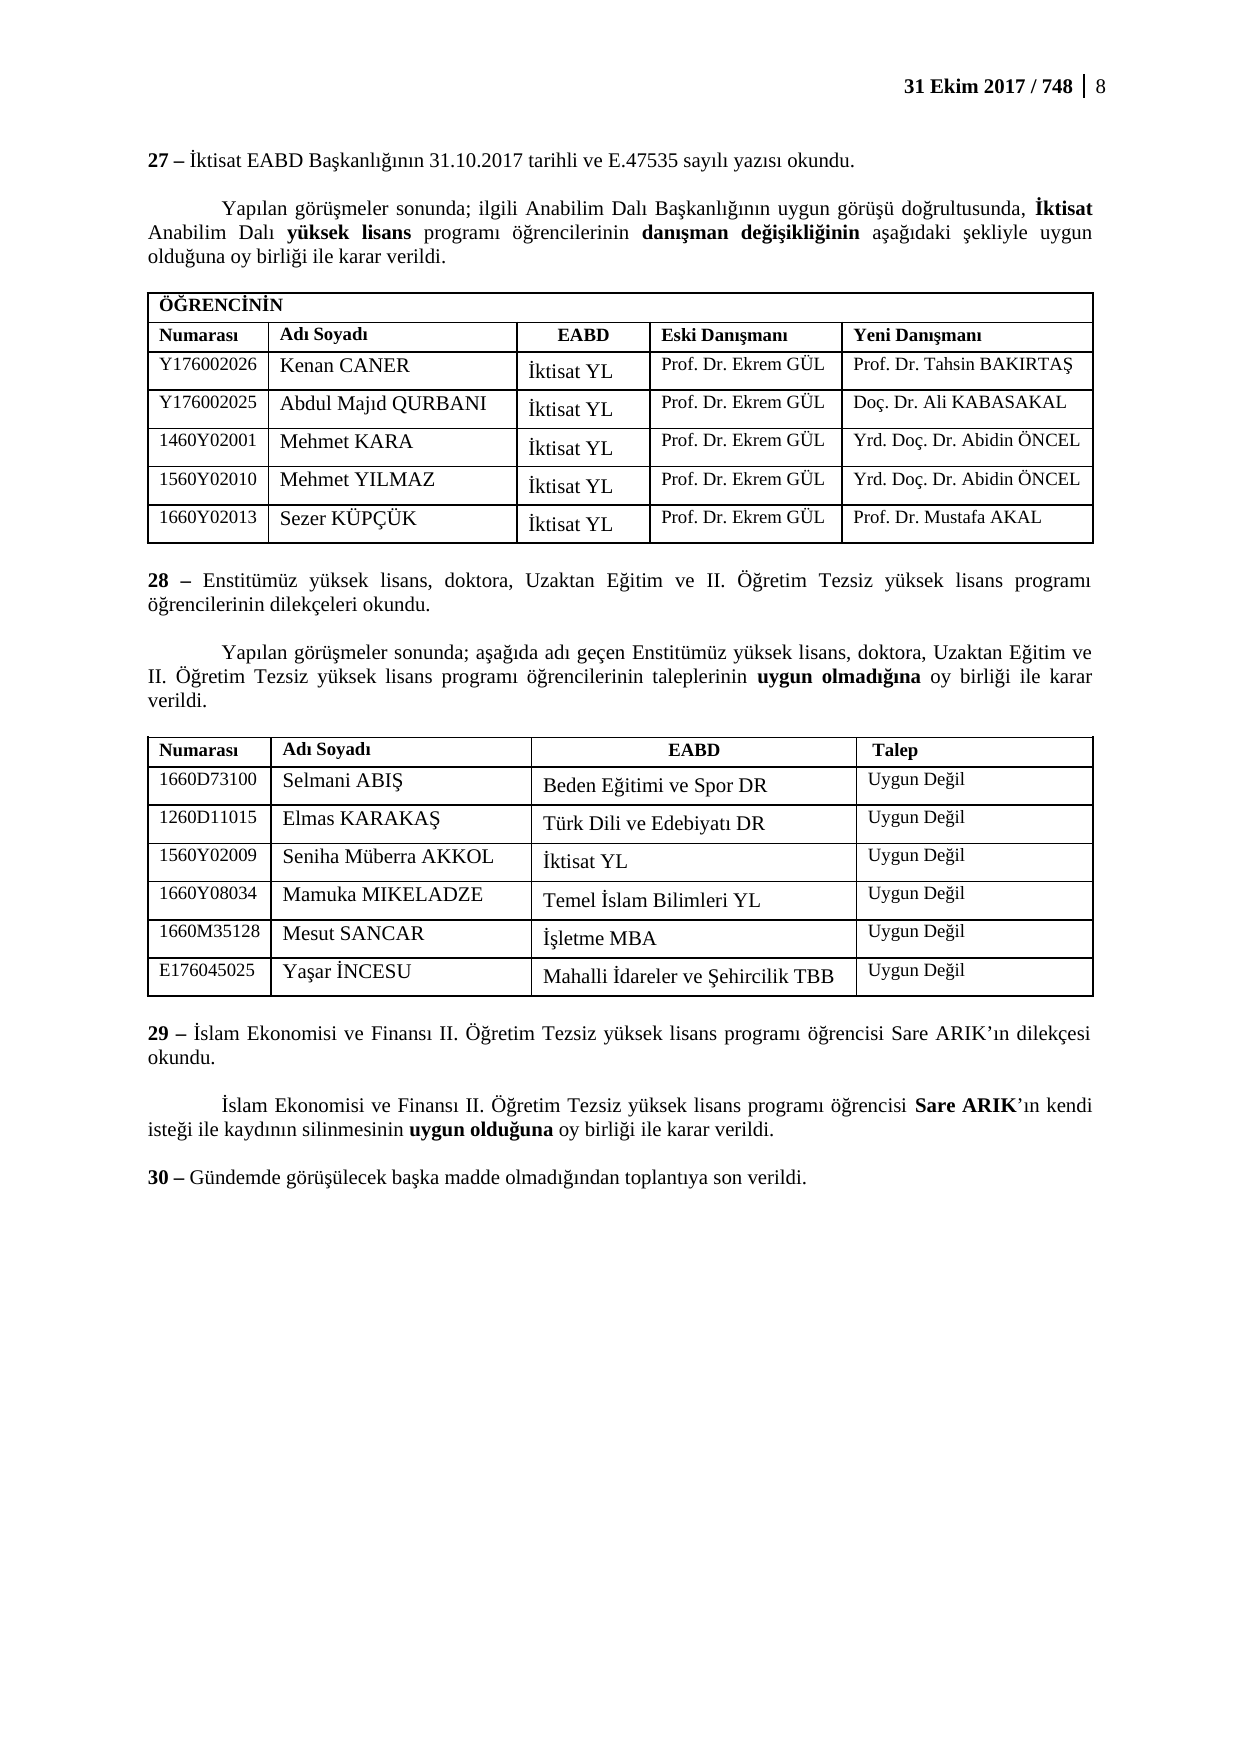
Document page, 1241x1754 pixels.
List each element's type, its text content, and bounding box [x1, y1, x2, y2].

table_cell Mehmet YILMAZ [269, 467, 516, 504]
table_cell 1660Y02013 [149, 506, 268, 542]
text 30 – Gündemde görüşülecek başka madde olmadığından toplantıya son verildi. [148, 1165, 1093, 1189]
text 27 – İktisat EABD Başkanlığının 31.10.2017 tarihli ve E.47535 sayılı yazısı okundu. [148, 148, 1093, 172]
table_header Numarası [149, 738, 270, 766]
table_cell İktisat YL [532, 844, 856, 881]
table_cell 1660D73100 [149, 768, 270, 804]
table_cell EABD [518, 323, 649, 351]
table_cell 1560Y02010 [149, 467, 268, 504]
table_cell Türk Dili ve Edebiyatı DR [532, 806, 856, 842]
table_cell Uygun Değil [857, 921, 1092, 957]
table_cell Adı Soyadı [269, 323, 516, 351]
table_cell Prof. Dr. Mustafa AKAL [843, 506, 1092, 542]
table_cell Yrd. Doç. Dr. Abidin ÖNCEL [843, 467, 1092, 504]
table_cell Uygun Değil [857, 959, 1092, 995]
table_cell Mehmet KARA [269, 429, 516, 466]
table_cell Uygun Değil [857, 806, 1092, 842]
table_cell Mesut SANCAR [272, 921, 531, 957]
text 29 – İslam Ekonomisi ve Finansı II. Öğretim Tezsiz yüksek lisans programı öğrencisi Sare ARIK’ın dilekçesi okundu. [148, 1021, 1093, 1069]
table_cell Seniha Müberra AKKOL [272, 844, 531, 881]
table_cell 1260D11015 [149, 806, 270, 842]
text İslam Ekonomisi ve Finansı II. Öğretim Tezsiz yüksek lisans programı öğrencisi Sare ARIK’ın kendi isteği ile kaydının silinmesinin uygun olduğuna oy birliği ile karar verildi. [148, 1093, 1093, 1141]
table_cell Uygun Değil [857, 882, 1092, 919]
table_cell İktisat YL [518, 467, 649, 504]
table_cell 1660Y08034 [149, 882, 270, 919]
table_cell Yaşar İNCESU [272, 959, 531, 995]
table_cell İktisat YL [518, 353, 649, 389]
table_header EABD [532, 738, 856, 766]
table_cell Doç. Dr. Ali KABASAKAL [843, 391, 1092, 428]
table_cell Abdul Majıd QURBANI [269, 391, 516, 428]
table_cell E176045025 [149, 959, 270, 995]
table_cell İktisat YL [518, 506, 649, 542]
table_cell Selmani ABIŞ [272, 768, 531, 804]
table_cell Prof. Dr. Ekrem GÜL [651, 467, 841, 504]
table_cell Y176002025 [149, 391, 268, 428]
table_cell Mahalli İdareler ve Şehircilik TBB [532, 959, 856, 995]
table_cell Numarası [149, 323, 268, 351]
table_cell Prof. Dr. Ekrem GÜL [651, 391, 841, 428]
table_cell Temel İslam Bilimleri YL [532, 882, 856, 919]
table_cell 1660M35128 [149, 921, 270, 957]
table_cell İşletme MBA [532, 921, 856, 957]
table_cell Sezer KÜPÇÜK [269, 506, 516, 542]
text 28 – Enstitümüz yüksek lisans, doktora, Uzaktan Eğitim ve II. Öğretim Tezsiz yüksek lisans programı öğrencilerinin dilekçeleri okundu. [148, 568, 1093, 616]
table_cell Y176002026 [149, 353, 268, 389]
table_cell Elmas KARAKAŞ [272, 806, 531, 842]
text Yapılan görüşmeler sonunda; ilgili Anabilim Dalı Başkanlığının uygun görüşü doğrultusunda, İktisat Anabilim Dalı yüksek lisans programı öğrencilerinin danışman değişikliğinin aşağıdaki şekliyle uygun olduğuna oy birliği ile karar verildi. [148, 196, 1093, 268]
text Yapılan görüşmeler sonunda; aşağıda adı geçen Enstitümüz yüksek lisans, doktora, Uzaktan Eğitim ve II. Öğretim Tezsiz yüksek lisans programı öğrencilerinin taleplerinin uygun olmadığına oy birliği ile karar verildi. [148, 640, 1093, 712]
table_cell Uygun Değil [857, 844, 1092, 881]
table_cell Prof. Dr. Ekrem GÜL [651, 353, 841, 389]
table_cell Yrd. Doç. Dr. Abidin ÖNCEL [843, 429, 1092, 466]
table_cell İktisat YL [518, 429, 649, 466]
table_cell Beden Eğitimi ve Spor DR [532, 768, 856, 804]
table_cell Prof. Dr. Ekrem GÜL [651, 429, 841, 466]
table_cell Prof. Dr. Ekrem GÜL [651, 506, 841, 542]
table_header ÖĞRENCİNİN [149, 294, 1092, 322]
table_cell İktisat YL [518, 391, 649, 428]
table_header Adı Soyadı [272, 738, 531, 766]
table_cell Mamuka MIKELADZE [272, 882, 531, 919]
table_cell 1560Y02009 [149, 844, 270, 881]
table_cell Yeni Danışmanı [843, 323, 1092, 351]
table_cell Kenan CANER [269, 353, 516, 389]
table_cell Prof. Dr. Tahsin BAKIRTAŞ [843, 353, 1092, 389]
table_cell Uygun Değil [857, 768, 1092, 804]
table_cell Eski Danışmanı [651, 323, 841, 351]
table_header Talep [857, 738, 1092, 766]
table_cell 1460Y02001 [149, 429, 268, 466]
